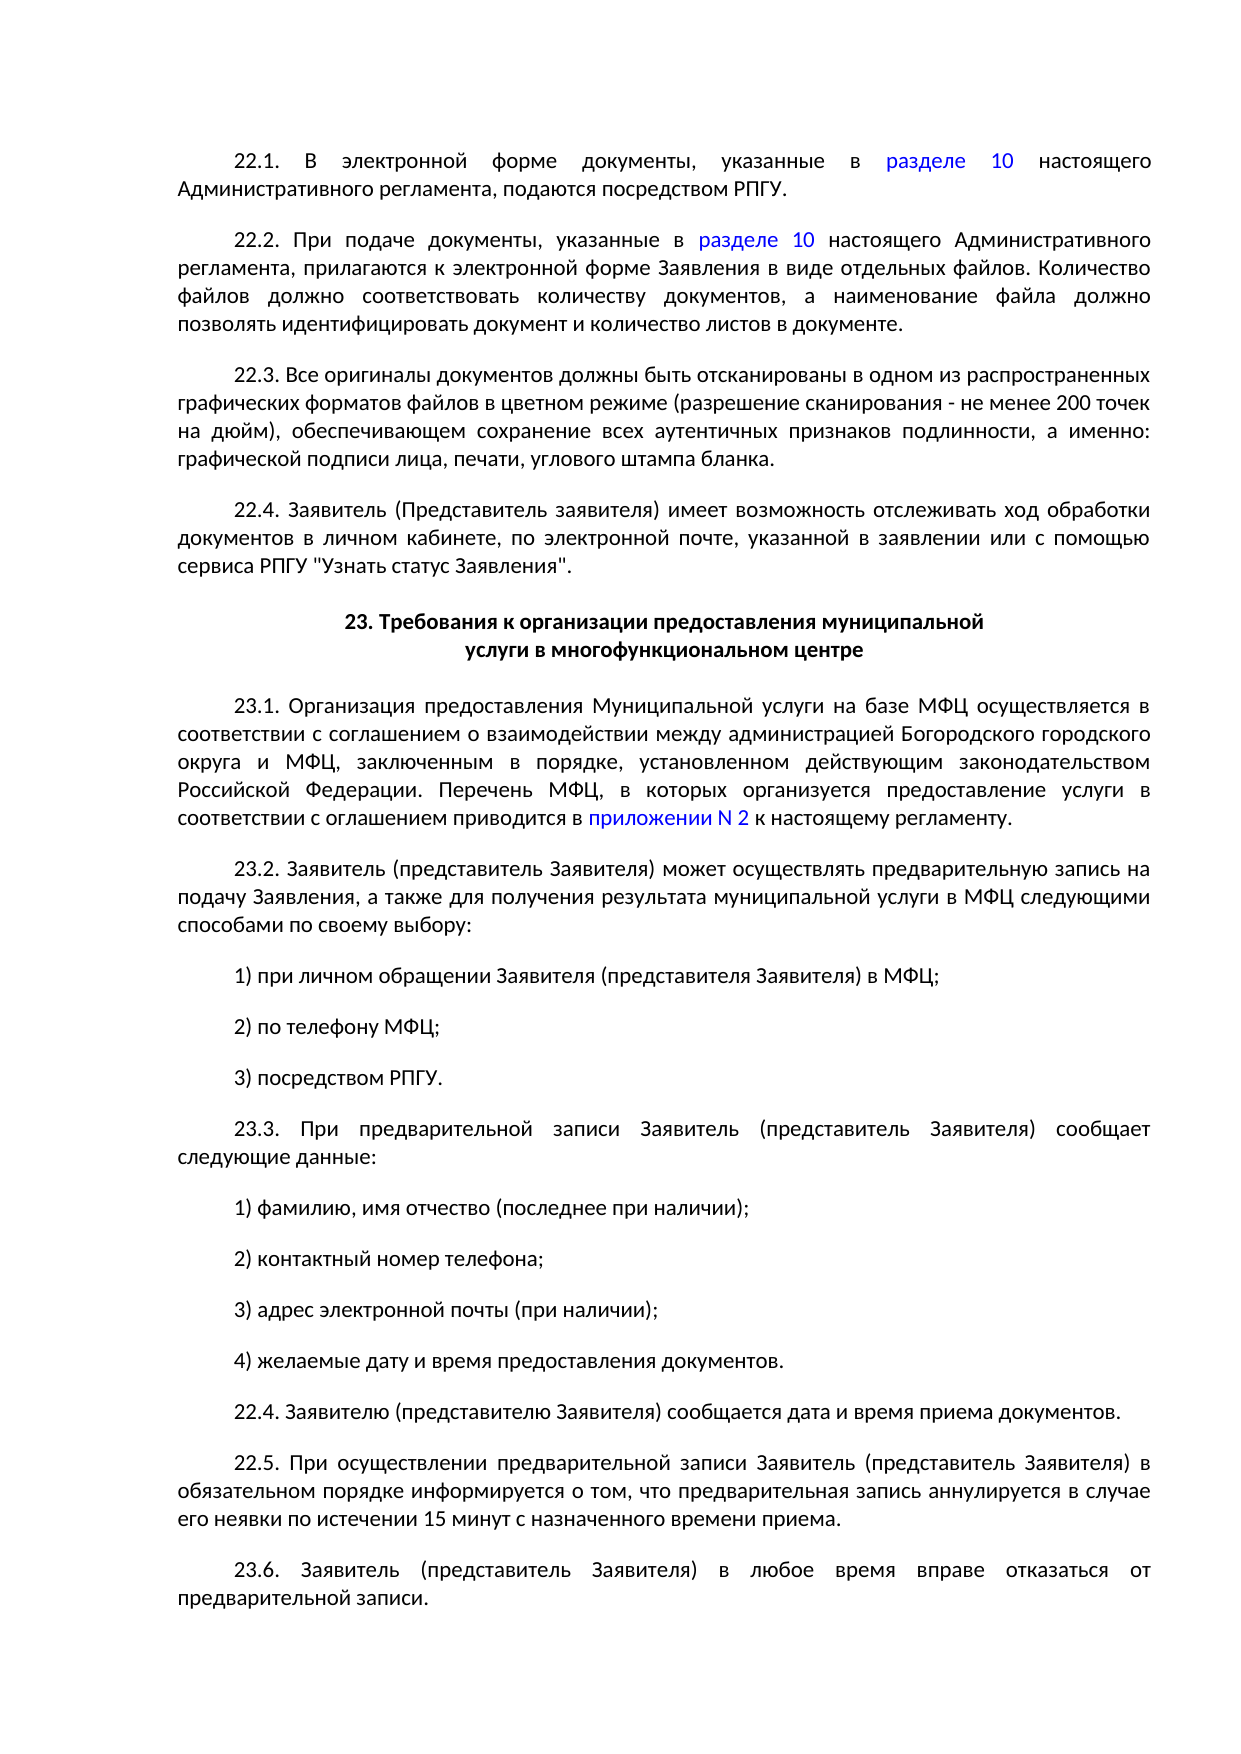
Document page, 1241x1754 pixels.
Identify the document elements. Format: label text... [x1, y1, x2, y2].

text 22.3. Все оригиналы документов должны быть отсканированы в одном из распространенных графических форматов файлов в цветном режиме (разрешение сканирования - не менее 200 точек на дюйм), обеспечивающем сохранение всех аутентичных признаков подлинности, а именно: графической подписи лица, печати, углового штампа бланка. [177, 360, 1152, 472]
text 1) при личном обращении Заявителя (представителя Заявителя) в МФЦ; [177, 961, 1152, 989]
text 3) посредством РПГУ. [177, 1063, 1152, 1091]
text 22.2. При подаче документы, указанные в разделе 10 настоящего Административного регламента, прилагаются к электронной форме Заявления в виде отдельных файлов. Количество файлов должно соответствовать количеству документов, а наименование файла должно позволять идентифицировать документ и количество листов в документе. [177, 225, 1152, 337]
title услуги в многофункциональном центре [177, 635, 1152, 663]
text 22.1. В электронной форме документы, указанные в разделе 10 настоящего Административного регламента, подаются посредством РПГУ. [177, 146, 1152, 202]
text 22.4. Заявитель (Представитель заявителя) имеет возможность отслеживать ход обработки документов в личном кабинете, по электронной почте, указанной в заявлении или с помощью сервиса РПГУ "Узнать статус Заявления". [177, 495, 1152, 579]
text 1) фамилию, имя отчество (последнее при наличии); [177, 1193, 1152, 1221]
title 23. Требования к организации предоставления муниципальной [177, 607, 1152, 635]
text 22.4. Заявителю (представителю Заявителя) сообщается дата и время приема документов. [177, 1397, 1152, 1425]
text 23.6. Заявитель (представитель Заявителя) в любое время вправе отказаться от предварительной записи. [177, 1555, 1152, 1611]
text 23.3. При предварительной записи Заявитель (представитель Заявителя) сообщает следующие данные: [177, 1114, 1152, 1170]
text 2) по телефону МФЦ; [177, 1012, 1152, 1040]
text 2) контактный номер телефона; [177, 1244, 1152, 1272]
text 23.1. Организация предоставления Муниципальной услуги на базе МФЦ осуществляется в соответствии с соглашением о взаимодействии между администрацией Богородского городского округа и МФЦ, заключенным в порядке, установленном действующим законодательством Российской Федерации. Перечень МФЦ, в которых организуется предоставление услуги в соответствии с оглашением приводится в приложении N 2 к настоящему регламенту. [177, 691, 1152, 831]
text 3) адрес электронной почты (при наличии); [177, 1295, 1152, 1323]
text 23.2. Заявитель (представитель Заявителя) может осуществлять предварительную запись на подачу Заявления, а также для получения результата муниципальной услуги в МФЦ следующими способами по своему выбору: [177, 854, 1152, 938]
text 4) желаемые дату и время предоставления документов. [177, 1346, 1152, 1374]
text 22.5. При осуществлении предварительной записи Заявитель (представитель Заявителя) в обязательном порядке информируется о том, что предварительная запись аннулируется в случае его неявки по истечении 15 минут с назначенного времени приема. [177, 1448, 1152, 1532]
